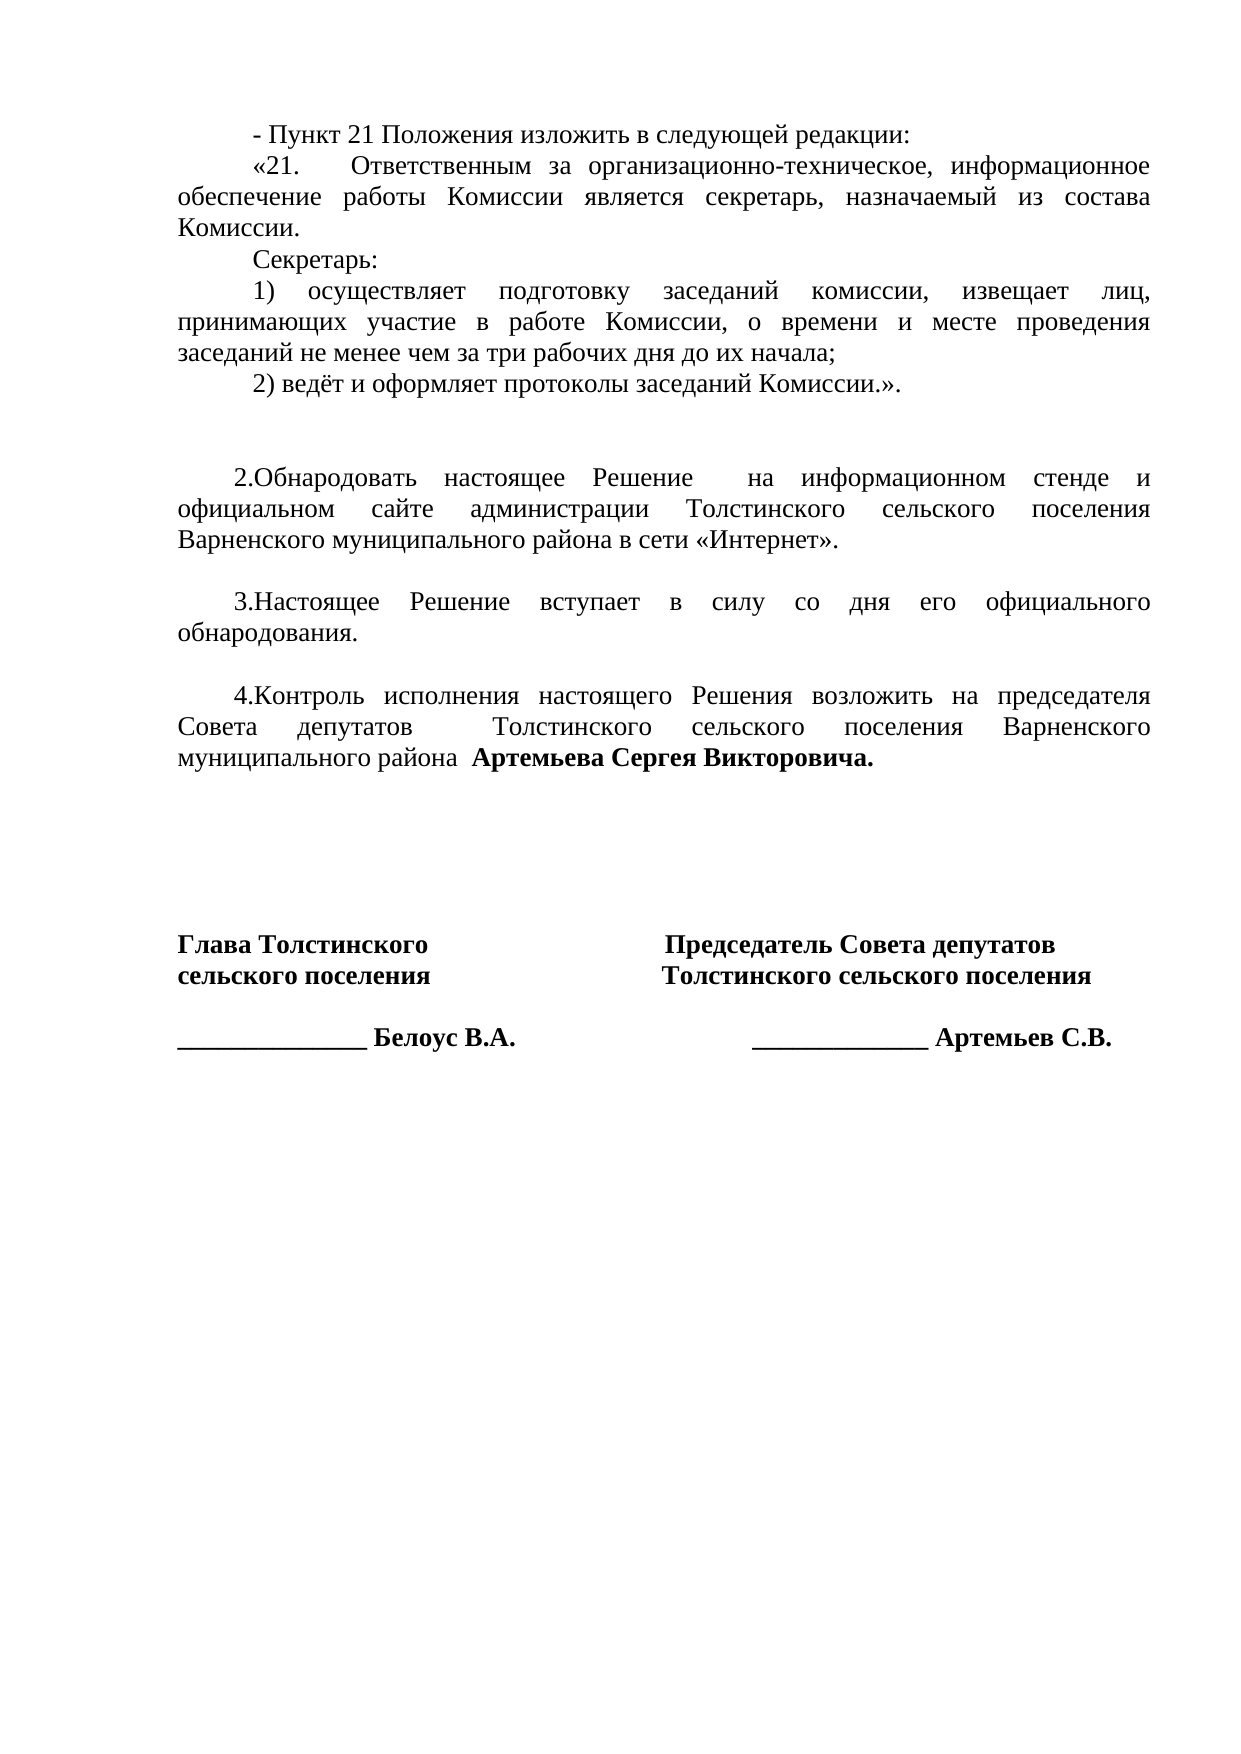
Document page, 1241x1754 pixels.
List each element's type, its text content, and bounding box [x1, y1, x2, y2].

text сельского поселения Толстинского сельского поселения [177, 959, 1152, 990]
text 1) осуществляет подготовку заседаний комиссии, извещает лиц, принимающих участие в работе Комиссии, о времени и месте проведения заседаний не менее чем за три рабочих дня до их начала; [177, 274, 1152, 367]
text 2.Обнародовать настоящее Решение на информационном стенде и официальном сайте администрации Толстинского сельского поселения Варненского муниципального района в сети «Интернет». [177, 461, 1152, 554]
text 3.Настоящее Решение вступает в силу со дня его официального обнародования. [177, 585, 1152, 648]
text 4.Контроль исполнения настоящего Решения возложить на председателя Совета депутатов Толстинского сельского поселения Варненского муниципального района Артемьева Сергея Викторовича. [177, 679, 1152, 772]
text Секретарь: [177, 243, 1152, 274]
text «21. Ответственным за организационно-техническое, информационное обеспечение работы Комиссии является секретарь, назначаемый из состава Комиссии. [177, 149, 1152, 243]
text Глава Толстинского Председатель Совета депутатов [177, 928, 1152, 959]
text - Пункт 21 Положения изложить в следующей редакции: [177, 118, 1152, 149]
text ______________ Белоус В.А. _____________ Артемьев С.В. [177, 1021, 1152, 1052]
text 2) ведёт и оформляет протоколы заседаний Комиссии.». [177, 367, 1152, 398]
